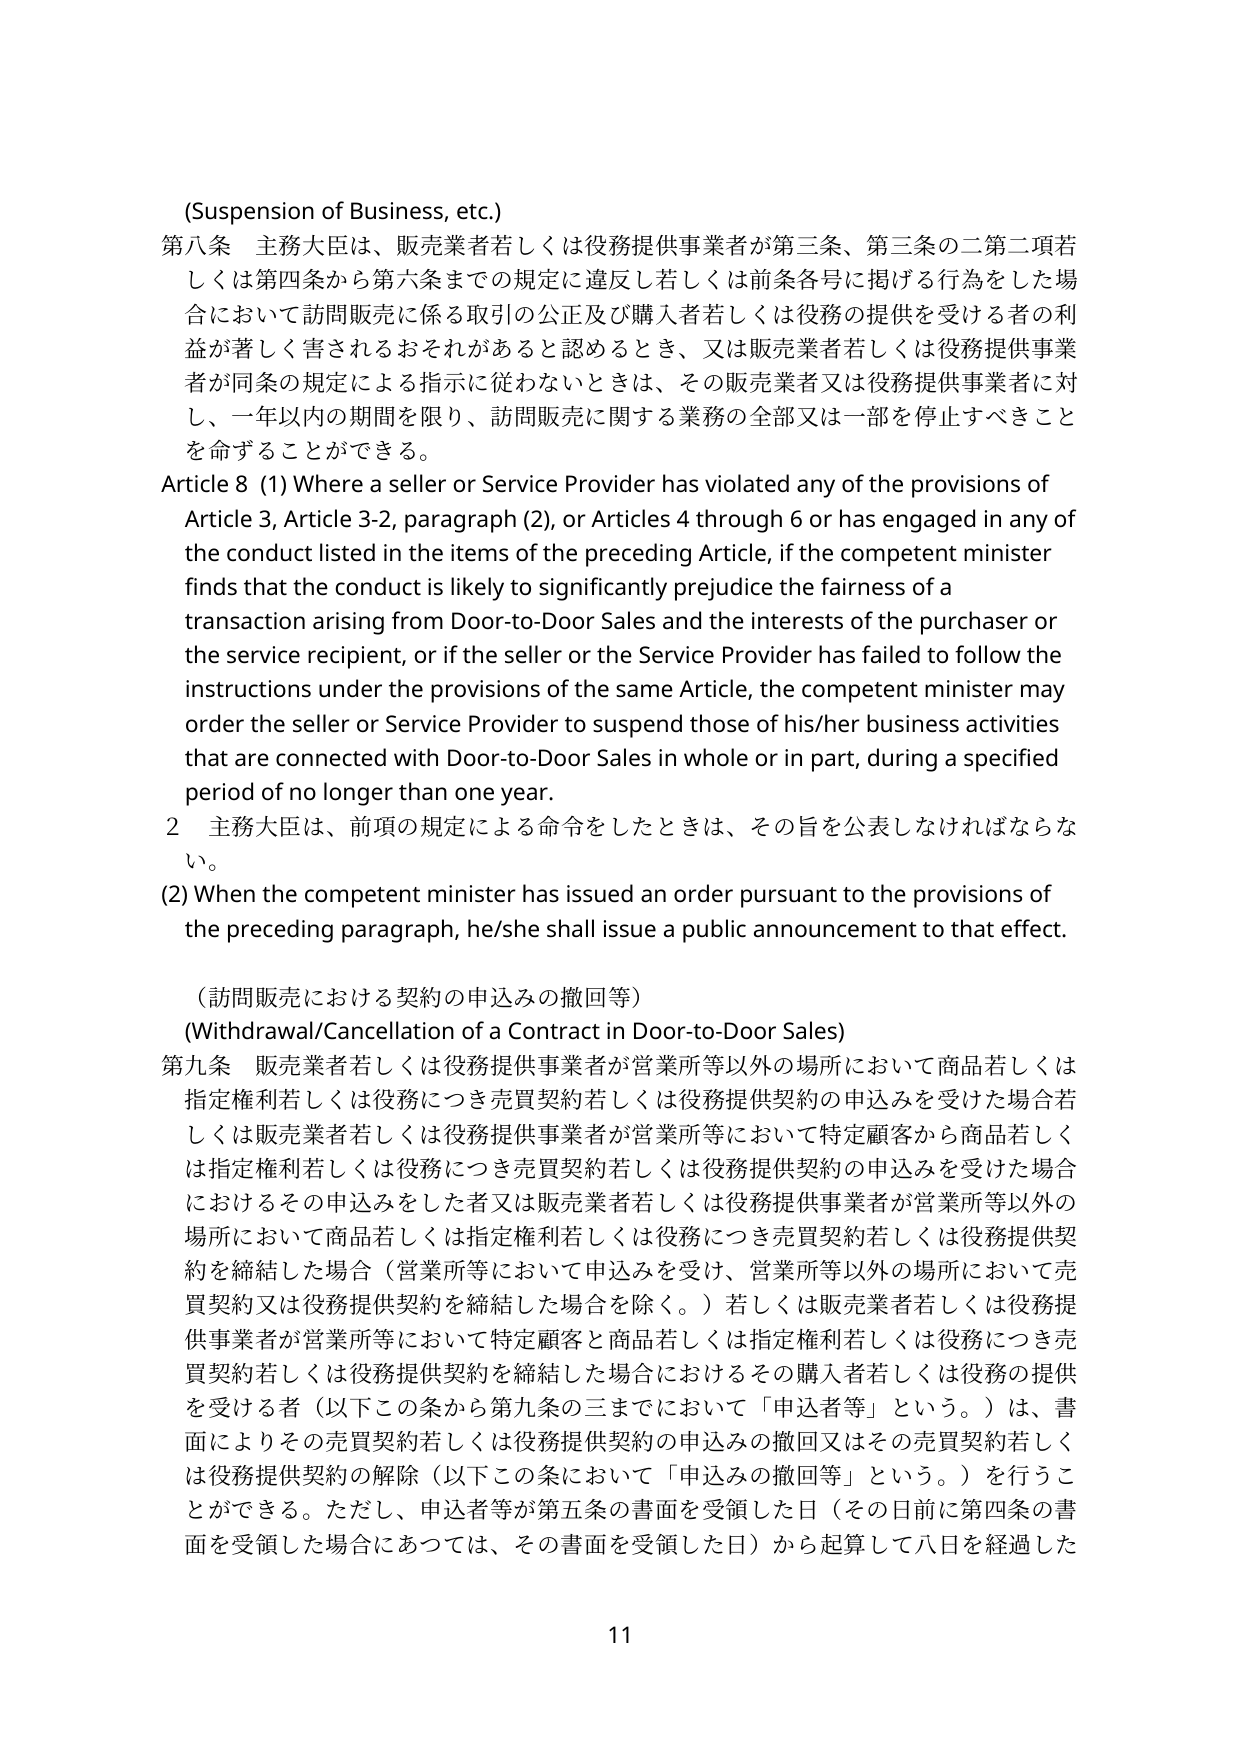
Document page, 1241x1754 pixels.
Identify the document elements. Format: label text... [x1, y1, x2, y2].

text (2) When the competent minister has issued an order pursuant to the provisions of the preceding paragraph, he/she shall issue a public announcement to that effect. [161, 877, 1079, 945]
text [161, 1048, 1079, 1560]
text （訪問販売における契約の申込みの撤回等） [184, 979, 1079, 1014]
text (Withdrawal/Cancellation of a Contract in Door-to-Door Sales) [184, 1014, 1079, 1048]
text Article 8 (1) Where a seller or Service Provider has violated any of the provisions of Article 3, Article 3-2, paragraph (2), or Articles 4 through 6 or has engaged in any of the conduct listed in the items of the preceding Article, if the competent minister finds that the conduct is likely to significantly prejudice the fairness of a transaction arising from Door-to-Door Sales and the interests of the purchaser or the service recipient, or if the seller or the Service Provider has failed to follow the instructions under the provisions of the same Article, the competent minister may order the seller or Service Provider to suspend those of his/her business activities that are connected with Door-to-Door Sales in whole or in part, during a specified period of no longer than one year. [161, 467, 1079, 809]
text ２ 主務大臣は、前項の規定による命令をしたときは、その旨を公表しなければならない。 [161, 809, 1079, 877]
text (Suspension of Business, etc.) [184, 194, 1079, 228]
text 第八条 主務大臣は、販売業者若しくは役務提供事業者が第三条、第三条の二第二項若しくは第四条から第六条までの規定に違反し若しくは前条各号に掲げる行為をした場合において訪問販売に係る取引の公正及び購入者若しくは役務の提供を受ける者の利益が著しく害されるおそれがあると認めるとき、又は販売業者若しくは役務提供事業者が同条の規定による指示に従わないときは、その販売業者又は役務提供事業者に対し、一年以内の期間を限り、訪問販売に関する業務の全部又は一部を停止すべきことを命ずることができる。 [161, 228, 1079, 467]
